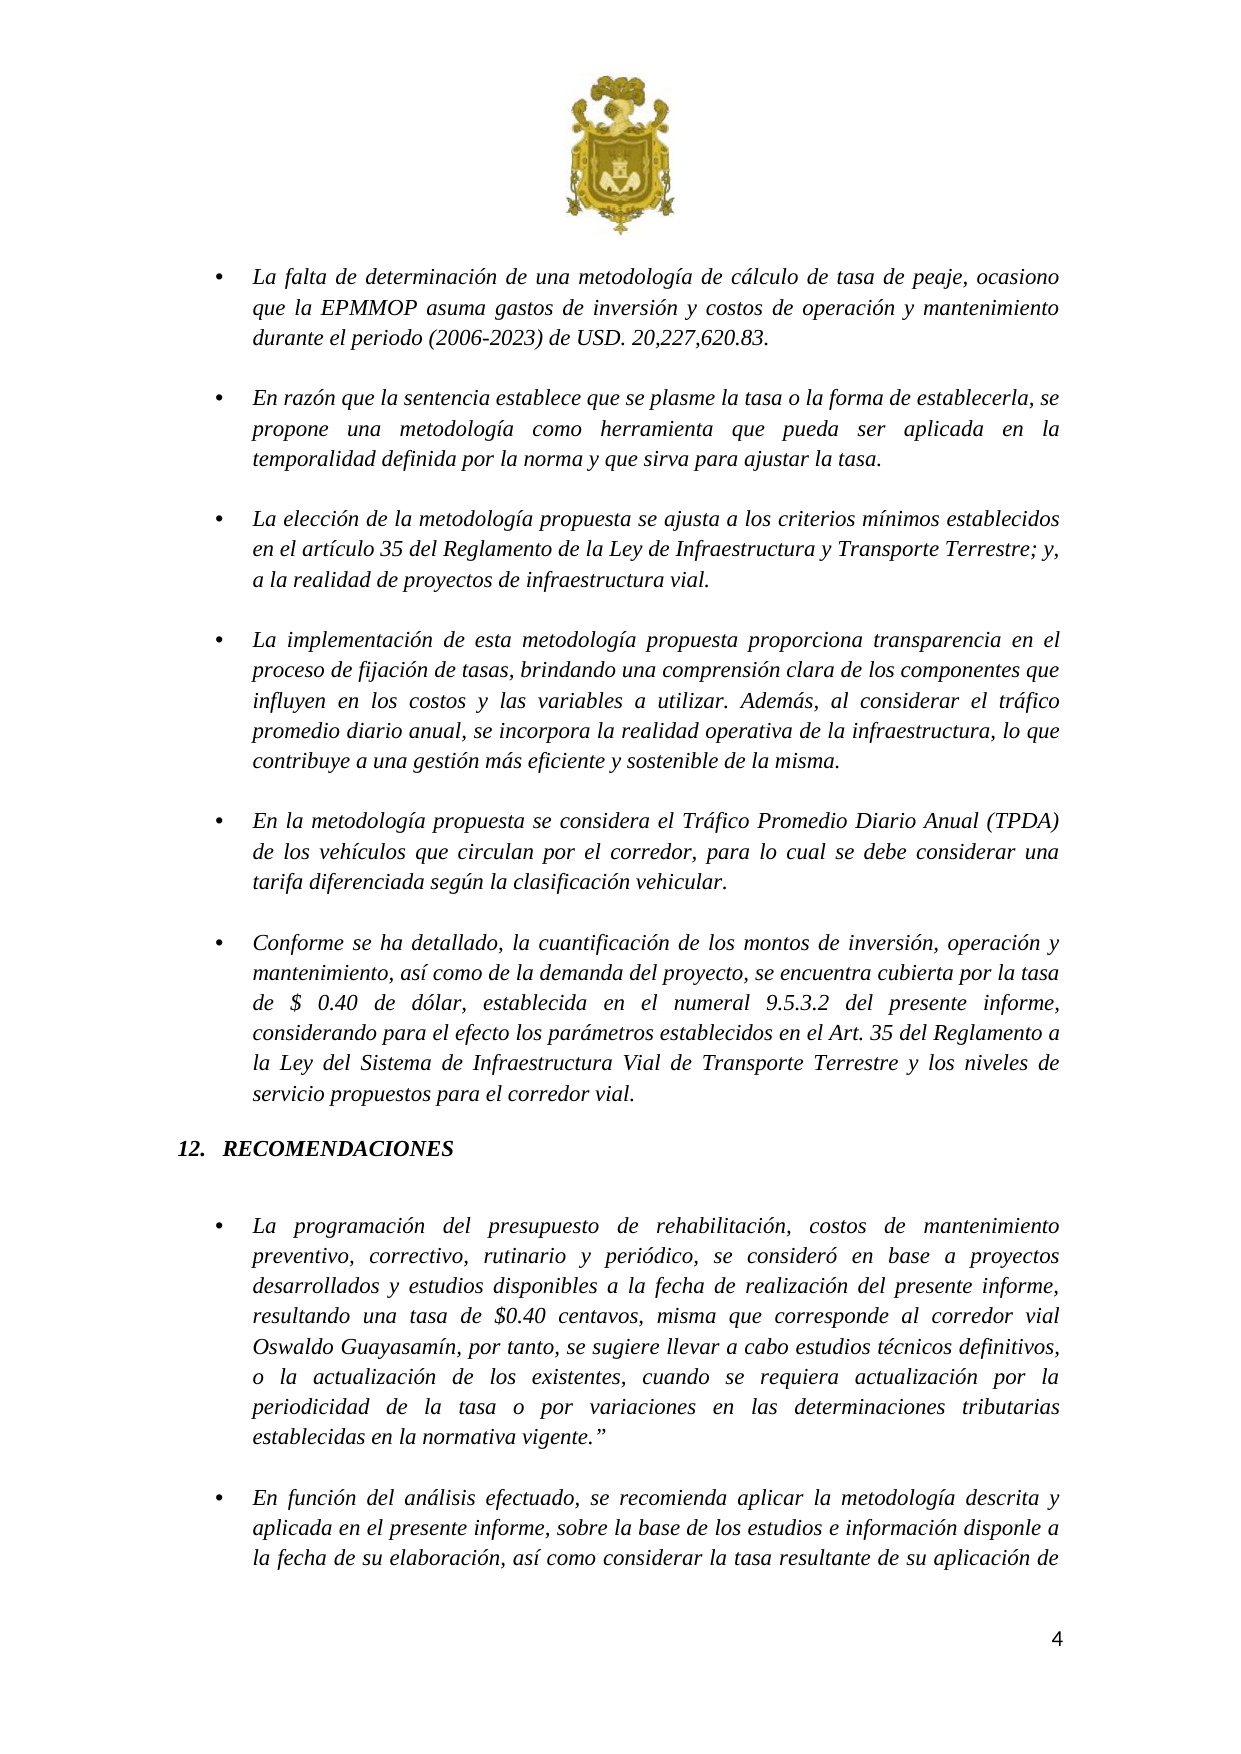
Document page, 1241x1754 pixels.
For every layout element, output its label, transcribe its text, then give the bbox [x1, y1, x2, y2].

list La elección de la metodología propuesta se ajusta a los criterios mínimos establecidos en el artículo 35 del Reglamento de la Ley de Infraestructura y Transporte Terrestre; y, a la realidad de proyectos de infraestructura vial. [215, 505, 1063, 592]
list En razón que la sentencia establece que se plasme la tasa o la forma de establecerla, se propone una metodología como herramienta que pueda ser aplicada en la temporalidad definida por la norma y que sirva para ajustar la tasa. [215, 384, 1063, 471]
list La programación del presupuesto de rehabilitación, costos de mantenimiento preventivo, correctivo, rutinario y periódico, se consideró en base a proyectos desarrollados y estudios disponibles a la fecha de realización del presente informe, resultando una tasa de $0.40 centavos, misma que corresponde al corredor vial Oswaldo Guayasamín, por tanto, se sugiere llevar a cabo estudios técnicos definitivos, o la actualización de los existentes, cuando se requiera actualización por la periodicidad de la tasa o por variaciones en las determinaciones tributarias establecidas en la normativa vigente.” [215, 1212, 1063, 1450]
list Conforme se ha detallado, la cuantificación de los montos de inversión, operación y mantenimiento, así como de la demanda del proyecto, se encuentra cubierta por la tasa de $ 0.40 de dólar, establecida en el numeral 9.5.3.2 del presente informe, considerando para el efecto los parámetros establecidos en el Art. 35 del Reglamento a la Ley del Sistema de Infraestructura Vial de Transporte Terrestre y los niveles de servicio propuestos para el corredor vial. [215, 928, 1063, 1106]
list La falta de determinación de una metodología de cálculo de tasa de peaje, ocasiono que la EPMMOP asuma gastos de inversión y costos de operación y mantenimiento durante el periodo (2006-2023) de USD. 20,227,620.83. [215, 263, 1063, 350]
picture [565, 73, 675, 236]
list La implementación de esta metodología propuesta proporciona transparencia en el proceso de fijación de tasas, brindando una comprensión clara de los componentes que influyen en los costos y las variables a utilizar. Además, al considerar el tráfico promedio diario anual, se incorpora la realidad operativa de la infraestructura, lo que contribuye a una gestión más eficiente y sostenible de la misma. [215, 626, 1063, 773]
subtitle RECOMENDACIONES [177, 1135, 1063, 1161]
list En la metodología propuesta se considera el Tráfico Promedio Diario Anual (TPDA) de los vehículos que circulan por el corredor, para lo cual se debe considerar una tarifa diferenciada según la clasificación vehicular. [215, 807, 1063, 894]
